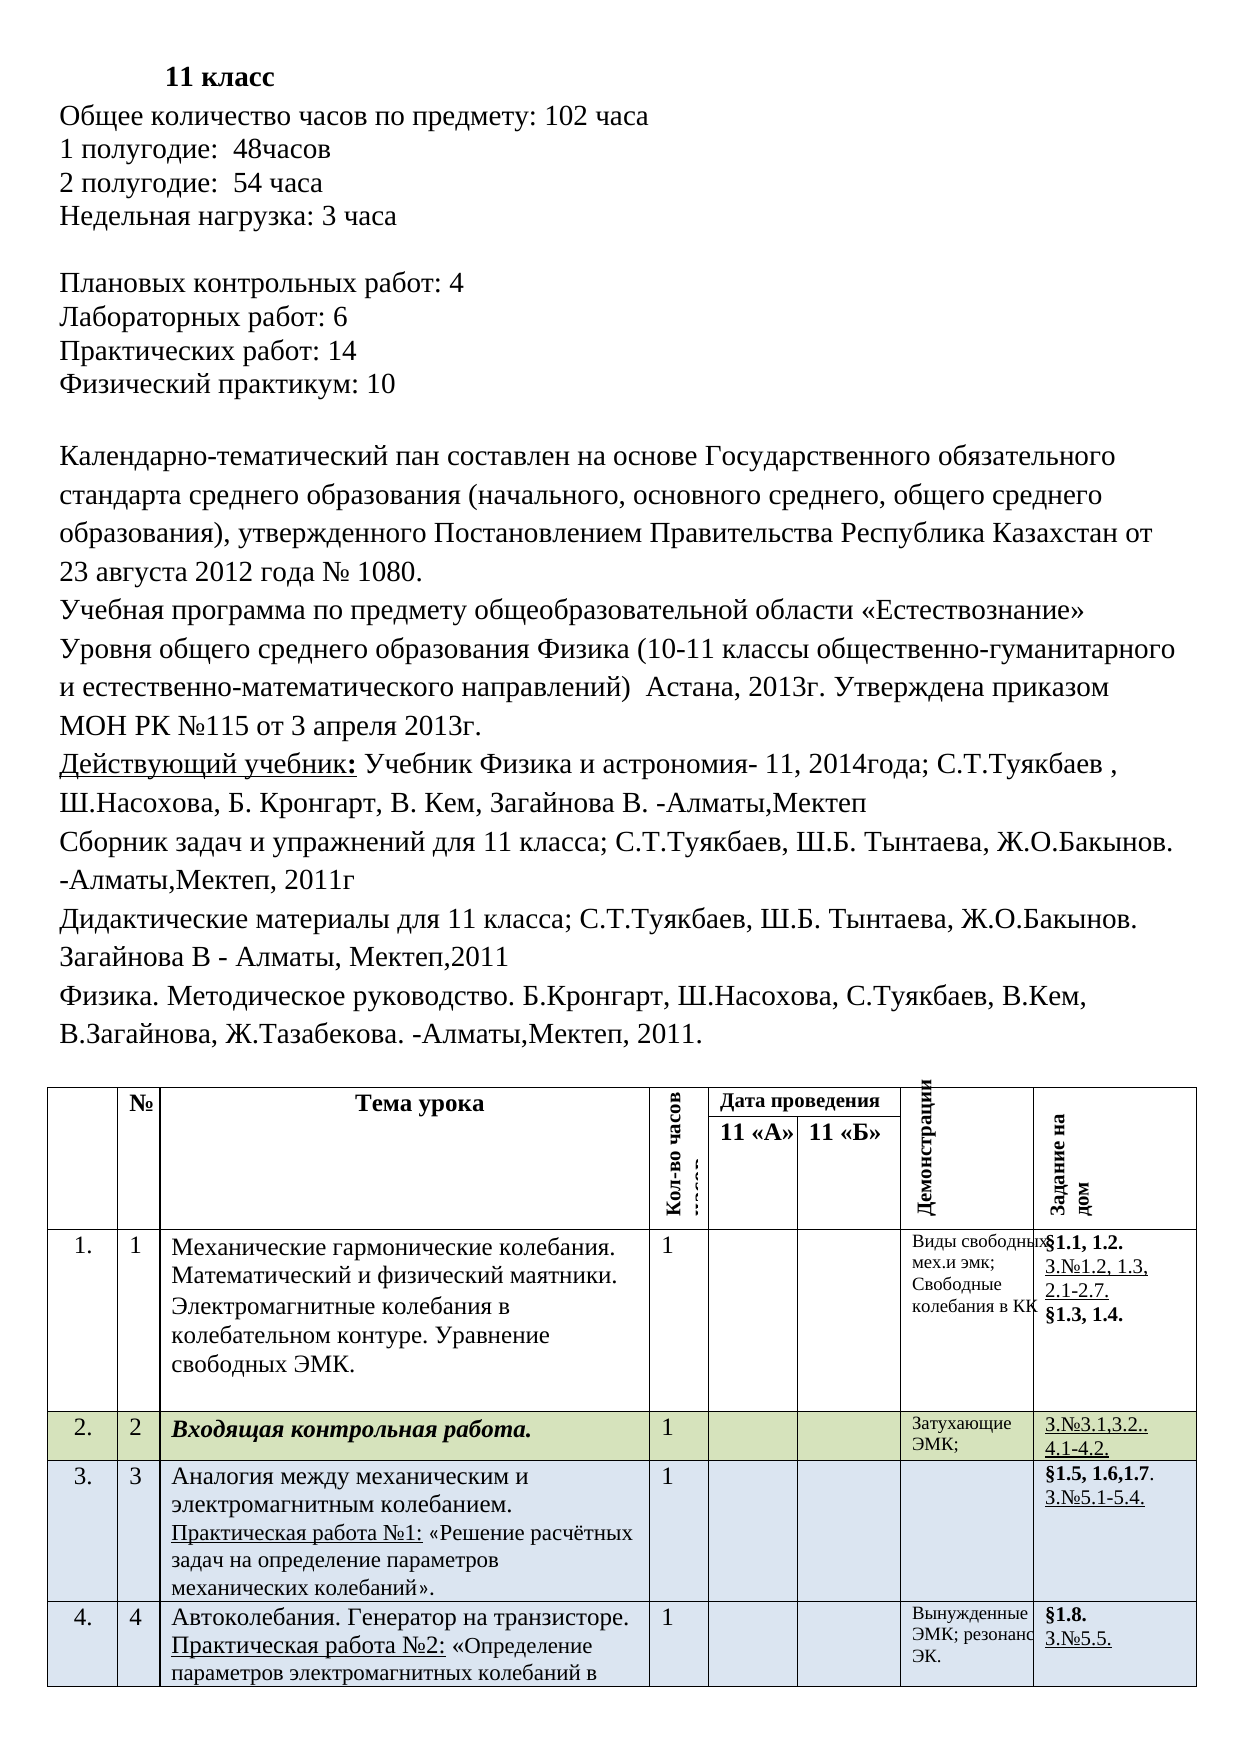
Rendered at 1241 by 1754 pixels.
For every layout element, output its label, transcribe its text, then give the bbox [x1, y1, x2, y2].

table_cell §1.8. З.№5.5. [1034, 1602, 1196, 1686]
table_cell [798, 1412, 900, 1460]
table_cell [48, 1412, 117, 1460]
table_cell 1 [118, 1230, 159, 1411]
table_cell 3 [118, 1461, 159, 1601]
table_cell 1 [650, 1230, 708, 1411]
text Дидактические материалы для 11 класса; С.Т.Туякбаев, Ш.Б. Тынтаева, Ж.О.Бакынов. Загайнова В - Алматы, Мектеп,2011 [59, 901, 1181, 973]
table_cell §1.5, 1.6,1.7. З.№5.1-5.4. [1034, 1461, 1196, 1601]
table_header Демонстрации [901, 1088, 1033, 1229]
table_cell 11 «Б» [798, 1117, 900, 1229]
table_cell [709, 1230, 797, 1411]
text 1 полугодие: 48часов [59, 131, 1181, 165]
text Календарно-тематический пан составлен на основе Государственного обязательного стандарта среднего образования (начального, основного среднего, общего среднего образования), утвержденного Постановлением Правительства Республика Казахстан от 23 августа 2012 года № 1080. [59, 438, 1181, 587]
table_cell [798, 1602, 900, 1686]
table_cell §1.1, 1.2. З.№1.2, 1.3, 2.1-2.7. §1.3, 1.4. [1034, 1230, 1196, 1411]
text Недельная нагрузка: 3 часа [59, 198, 1181, 232]
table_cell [161, 1602, 649, 1686]
table_header Тема урока [161, 1088, 649, 1229]
table_cell [48, 1461, 117, 1601]
text Действующий учебник: Учебник Физика и астрономия- 11, 2014года; С.Т.Туякбаев , Ш.Насохова, Б. Кронгарт, В. Кем, Загайнова В. -Алматы,Мектеп [59, 747, 1181, 819]
table_cell Виды свободных мех.и эмк; Свободные колебания в КК [901, 1230, 1033, 1411]
table_cell [48, 1230, 117, 1411]
table_cell З.№3.1,3.2.. 4.1-4.2. [1034, 1412, 1196, 1460]
table_cell 1 [650, 1602, 708, 1686]
table_cell Механические гармонические колебания. Математический и физический маятники. Электромагнитные колебания в колебательном контуре. Уравнение свободных ЭМК. [161, 1230, 649, 1411]
text Общее количество часов по предмету: 102 часа [59, 98, 1181, 131]
text Лабораторных работ: 6 [59, 299, 1181, 333]
text Сборник задач и упражнений для 11 класса; С.Т.Туякбаев, Ш.Б. Тынтаева, Ж.О.Бакынов. -Алматы,Мектеп, 2011г [59, 824, 1181, 896]
table_cell 1 [650, 1412, 708, 1460]
table_cell [798, 1461, 900, 1601]
table_cell [709, 1461, 797, 1601]
table_cell 11 «А» [709, 1117, 797, 1229]
table_cell 1 [650, 1461, 708, 1601]
table_cell [48, 1602, 117, 1686]
table_cell [709, 1412, 797, 1460]
table_cell 4 [118, 1602, 159, 1686]
table_cell [709, 1602, 797, 1686]
table_cell Входящая контрольная работа. [161, 1412, 649, 1460]
text Физика. Методическое руководство. Б.Кронгарт, Ш.Насохова, С.Туякбаев, В.Кем, В.Загайнова, Ж.Тазабекова. -Алматы,Мектеп, 2011. [59, 978, 1181, 1050]
table_header [48, 1088, 117, 1229]
table_cell Затухающие ЭМК; [901, 1412, 1033, 1460]
text 2 полугодие: 54 часа [59, 165, 1181, 198]
table_header Задание на дом [1034, 1088, 1196, 1229]
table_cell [901, 1602, 1033, 1686]
text Практических работ: 14 [59, 333, 1181, 366]
table_cell Аналогия между механическим и электромагнитным колебанием. Практическая работа №1: «Решение расчётных задач на определение параметров механических колебаний». [161, 1461, 649, 1601]
text Физический практикум: 10 [59, 366, 1181, 400]
table_header № [118, 1088, 159, 1229]
table_cell 2 [118, 1412, 159, 1460]
table_cell [798, 1230, 900, 1411]
table_header Кол-во часов часов [650, 1088, 708, 1229]
text 11 класс [59, 59, 1181, 93]
text Учебная программа по предмету общеобразовательной области «Естествознание» Уровня общего среднего образования Физика (10-11 классы общественно-гуманитарного и естественно-математического направлений) Астана, 2013г. Утверждена приказом МОН РК №115 от 3 апреля 2013г. [59, 592, 1181, 742]
text Плановых контрольных работ: 4 [59, 266, 1181, 299]
table_header Дата проведения [709, 1088, 900, 1116]
table_cell [901, 1461, 1033, 1601]
